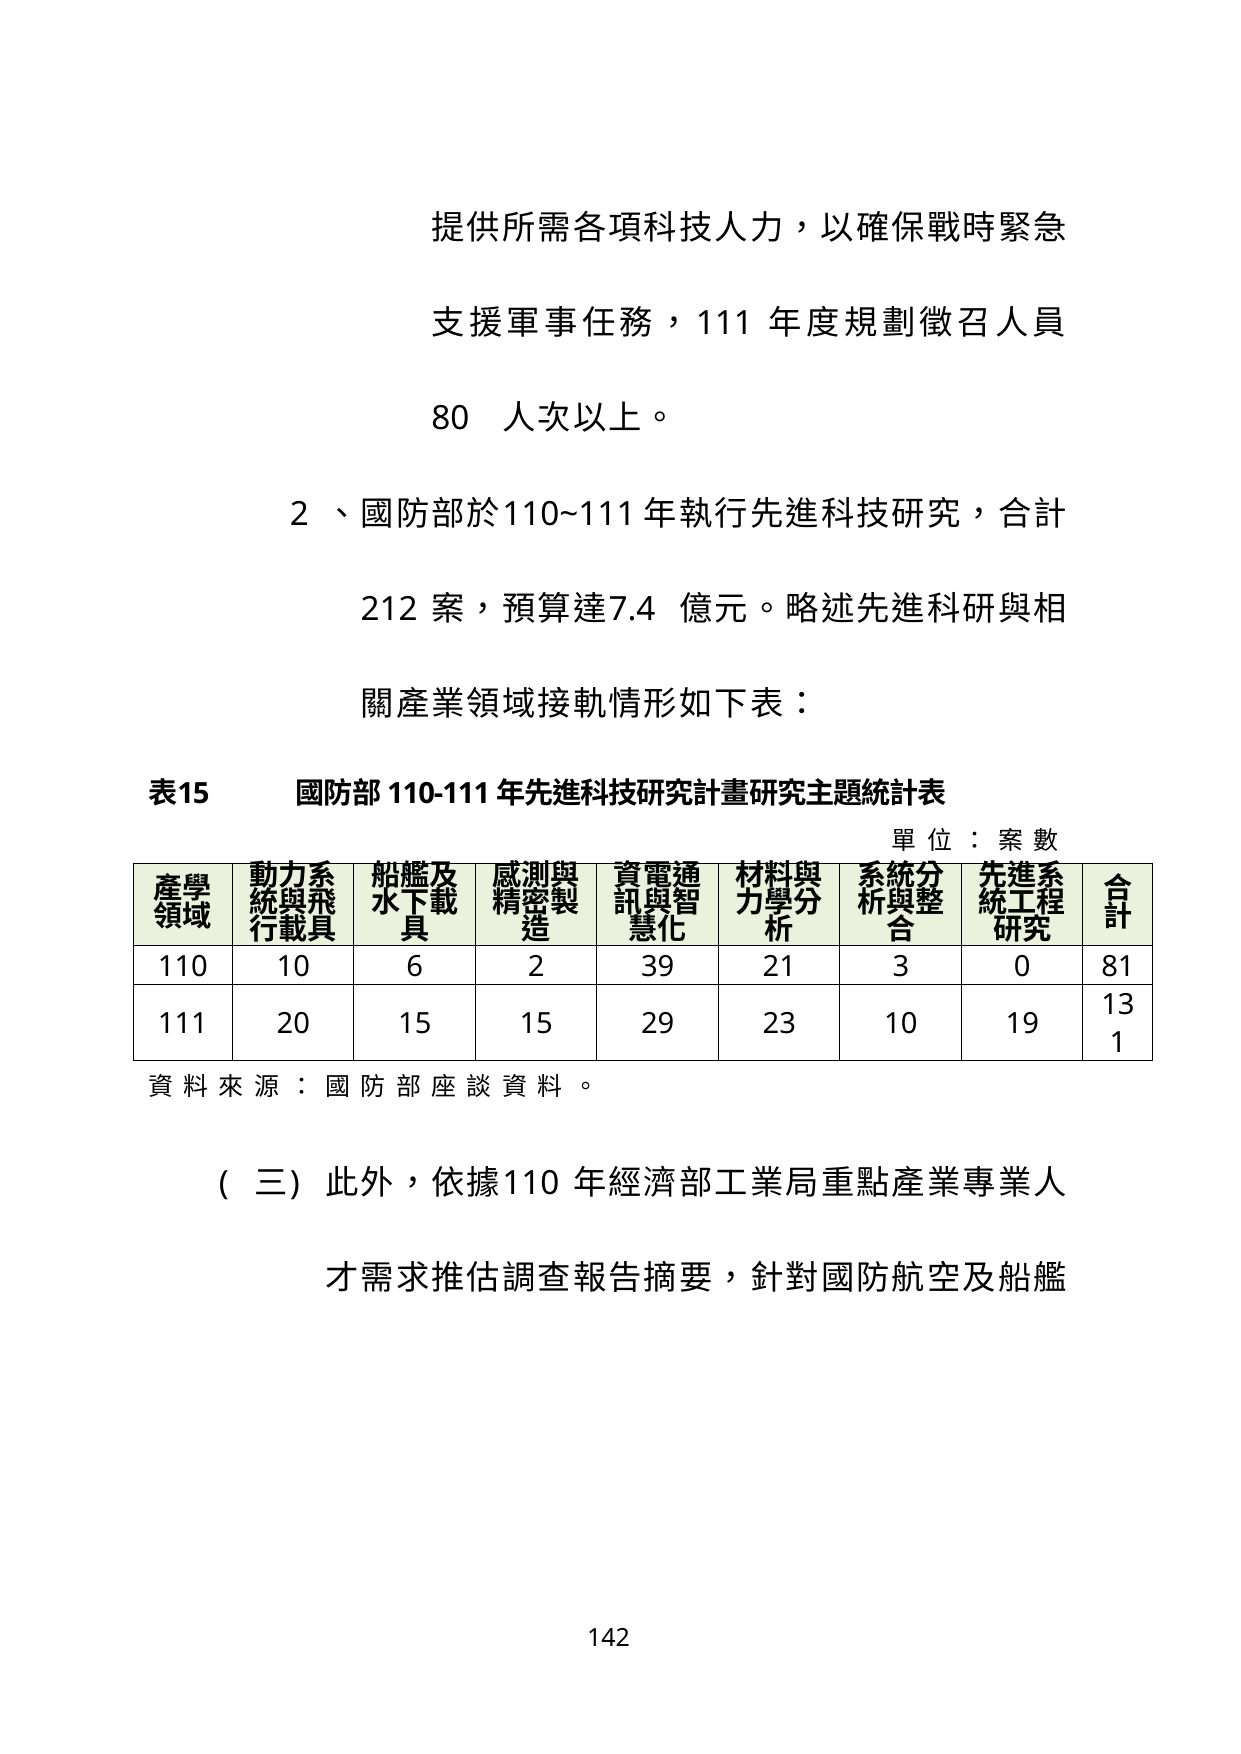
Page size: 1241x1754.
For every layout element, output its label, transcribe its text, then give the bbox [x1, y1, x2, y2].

table_cell 3 [840, 946, 961, 983]
table_cell 10 [840, 985, 961, 1059]
table_cell 0 [962, 946, 1082, 983]
text 資料來源：國防部座談資料。 [148, 1061, 1069, 1108]
table_header 產學 領域 [134, 864, 232, 945]
table_cell 19 [962, 985, 1082, 1059]
table_cell 131 [1083, 985, 1152, 1059]
table_cell 39 [597, 946, 718, 983]
table_cell 15 [476, 985, 596, 1059]
table_cell 6 [354, 946, 475, 983]
table_header 系統分析與整合 [840, 864, 961, 945]
table_cell 29 [597, 985, 718, 1059]
table_cell 21 [719, 946, 839, 983]
table_cell 23 [719, 985, 839, 1059]
text 單位：案數 [148, 815, 1069, 863]
table_header 感測與精密製造 [476, 864, 596, 945]
table_cell 10 [233, 946, 353, 983]
subtitle 國防部於110~111年執行先進科技研究，合計212案，預算達7.4億元。略述先進科研與相關產業領域接軌情形如下表： [272, 463, 1069, 748]
subtitle 此外，依據110年經濟部工業局重點產業專業人才需求推估調查報告摘要，針對國防航空及船艦產業人才需求推估調查略以： [219, 1132, 1069, 1322]
table_header 合計 [1083, 864, 1152, 945]
list 國防部110-111年先進科技研究計畫研究主題統計表 [148, 773, 1069, 811]
table_header 資電通訊與智慧化 [597, 864, 718, 945]
table_header 材料與力學分析 [719, 864, 839, 945]
table_cell 111 [134, 985, 232, 1059]
table_cell 110 [134, 946, 232, 983]
table_cell 2 [476, 946, 596, 983]
table_cell 15 [354, 985, 475, 1059]
table_cell 81 [1083, 946, 1152, 983]
subtitle 國防部每年配合科技部(科技動員主管機關)，策訂年度科技研發動員準備計畫及指導中科院進行國防科技人力盤點，並依科技部建置科技研發人力分類檔案資料庫，提供所需各項科技人力，以確保戰時緊急支援軍事任務，111年度規劃徵召人員80人次以上。 [307, 177, 1069, 463]
table_header 先進系統工程研究 [962, 864, 1082, 945]
table_cell 20 [233, 985, 353, 1059]
table_header 船艦及水下載具 [354, 864, 475, 945]
table_header 動力系統與飛行載具 [233, 864, 353, 945]
